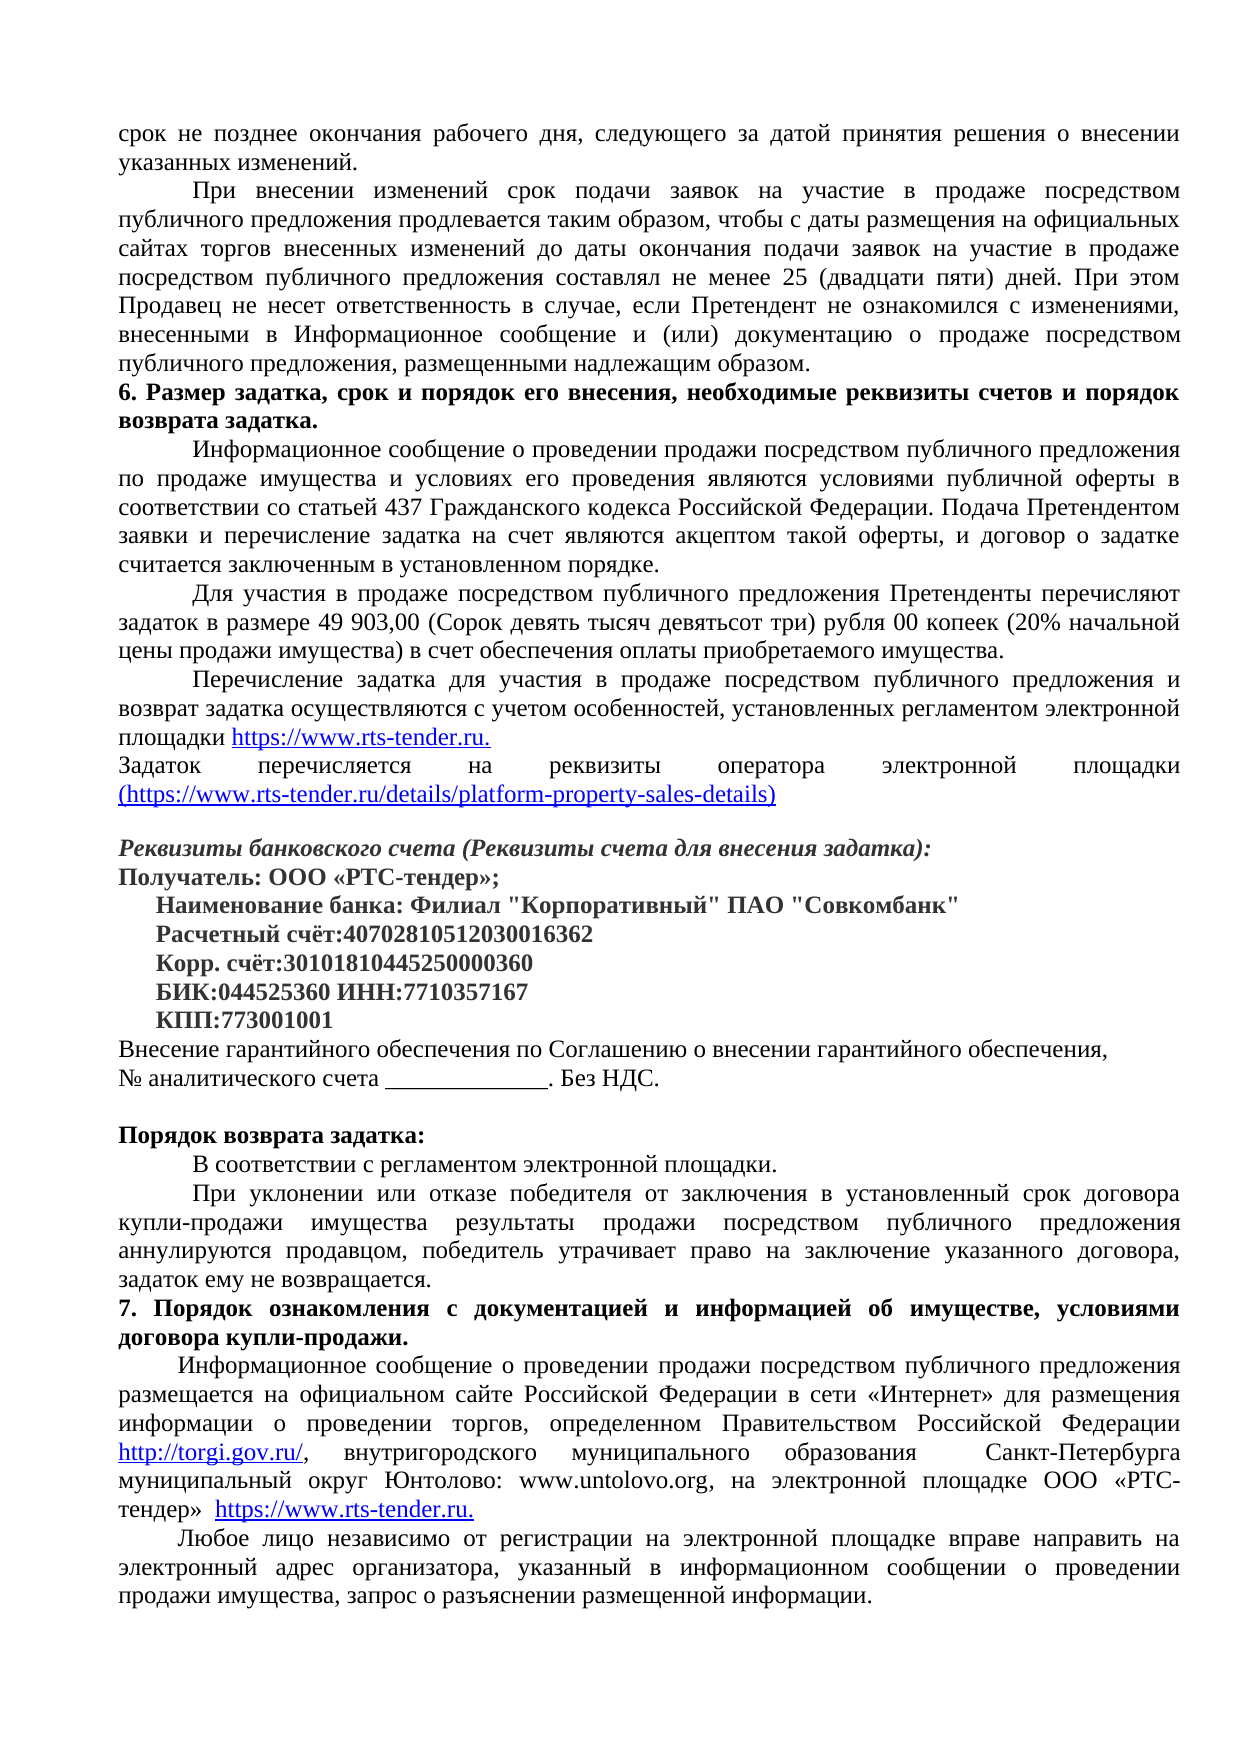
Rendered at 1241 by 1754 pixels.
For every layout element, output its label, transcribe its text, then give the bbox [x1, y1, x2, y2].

text 6. Размер задатка, срок и порядок его внесения, необходимые реквизиты счетов и порядок возврата задатка. [118, 377, 1181, 434]
text КПП:773001001 [118, 1006, 1181, 1034]
text Порядок возврата задатка: [118, 1121, 1181, 1149]
text БИК:044525360 ИНН:7710357167 [118, 977, 1181, 1006]
text Информационное сообщение о проведении продажи посредством публичного предложения по продаже имущества и условиях его проведения являются условиями публичной оферты в соответствии со статьей 437 Гражданского кодекса Российской Федерации. Подача Претендентом заявки и перечисление задатка на счет являются акцептом такой оферты, и договор о задатке считается заключенным в установленном порядке. [118, 434, 1181, 578]
text Для участия в продаже посредством публичного предложения Претенденты перечисляют задаток в размере 49 903,00 (Сорок девять тысяч девятьсот три) рубля 00 копеек (20% начальной цены продажи имущества) в счет обеспечения оплаты приобретаемого имущества. [118, 578, 1181, 664]
text Любое лицо независимо от регистрации на электронной площадке вправе направить на электронный адрес организатора, указанный в информационном сообщении о проведении продажи имущества, запрос о разъяснении размещенной информации. [118, 1523, 1181, 1609]
text Реквизиты банковского счета (Реквизиты счета для внесения задатка): [118, 833, 1181, 862]
text Внесение гарантийного обеспечения по Соглашению о внесении гарантийного обеспечения, [118, 1034, 1181, 1063]
text 7. Порядок ознакомления с документацией и информацией об имуществе, условиями договора купли-продажи. [118, 1293, 1181, 1351]
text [118, 118, 1181, 176]
text Наименование банка: Филиал "Корпоративный" ПАО "Совкомбанк" [118, 891, 1181, 919]
text Корр. счёт:30101810445250000360 [118, 948, 1181, 977]
text № аналитического счета _____________. Без НДС. [118, 1063, 1181, 1092]
text При уклонении или отказе победителя от заключения в установленный срок договора купли-продажи имущества результаты продажи посредством публичного предложения аннулируются продавцом, победитель утрачивает право на заключение указанного договора, задаток ему не возвращается. [118, 1178, 1181, 1293]
text В соответствии с регламентом электронной площадки. [118, 1149, 1181, 1178]
text Получатель: ООО «РТС-тендер»; [118, 862, 1181, 891]
text Задаток перечисляется на реквизиты оператора электронной площадки (https://www.rts-tender.ru/details/platform-property-sales-details) [118, 751, 1181, 808]
text При внесении изменений срок подачи заявок на участие в продаже посредством публичного предложения продлевается таким образом, чтобы с даты размещения на официальных сайтах торгов внесенных изменений до даты окончания подачи заявок на участие в продаже посредством публичного предложения составлял не менее 25 (двадцати пяти) дней. При этом Продавец не несет ответственность в случае, если Претендент не ознакомился с изменениями, внесенными в Информационное сообщение и (или) документацию о продаже посредством публичного предложения, размещенными надлежащим образом. [118, 176, 1181, 377]
text Расчетный счёт:40702810512030016362 [118, 919, 1181, 948]
text Перечисление задатка для участия в продаже посредством публичного предложения и возврат задатка осуществляются с учетом особенностей, установленных регламентом электронной площадки https://www.rts-tender.ru. [118, 664, 1181, 751]
text Информационное сообщение о проведении продажи посредством публичного предложения размещается на официальном сайте Российской Федерации в сети «Интернет» для размещения информации о проведении торгов, определенном Правительством Российской Федерации http://torgi.gov.ru/, внутригородского муниципального образования Санкт-Петербурга муниципальный округ Юнтолово: www.untolovo.org, на электронной площадке OOO «РТС-тендер» https://www.rts-tender.ru. [118, 1351, 1181, 1523]
